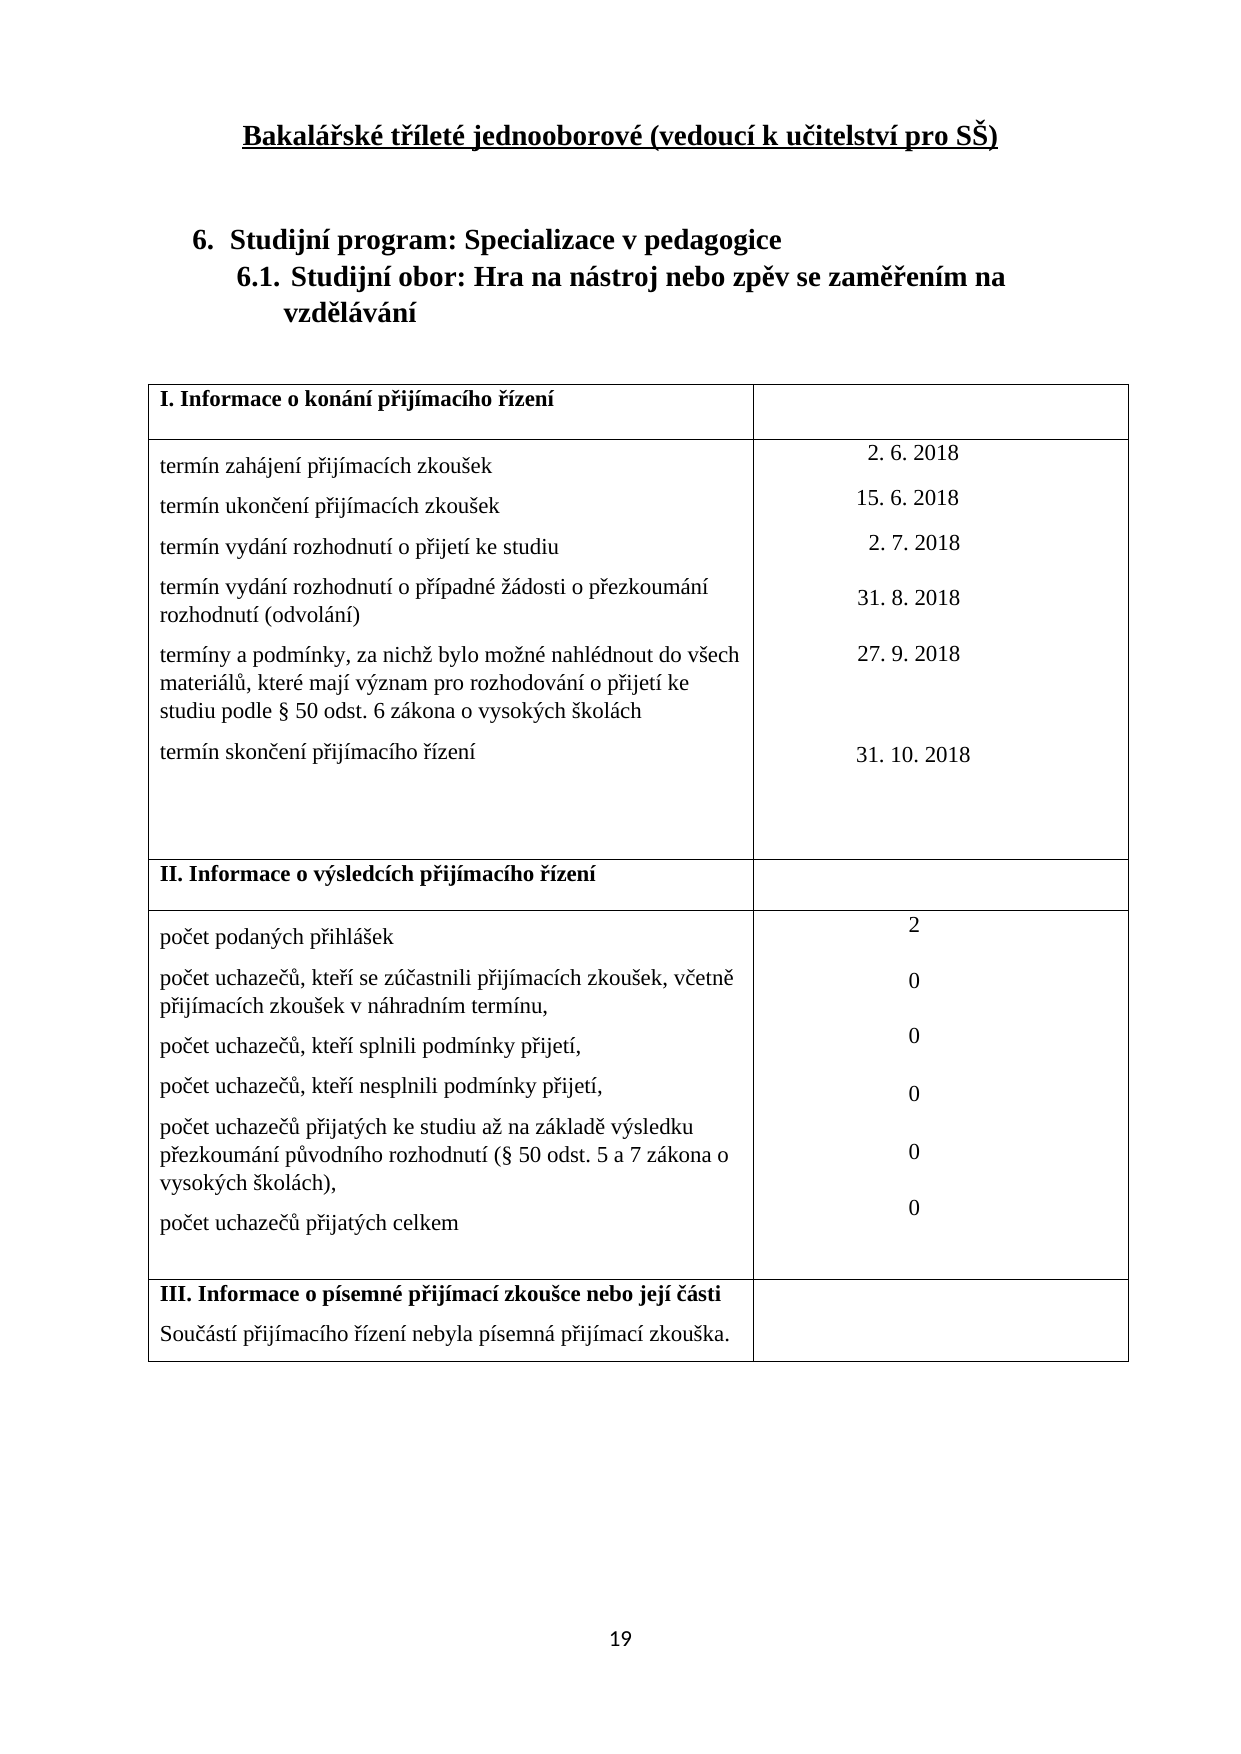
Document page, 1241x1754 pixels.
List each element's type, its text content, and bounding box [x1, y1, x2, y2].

table_cell III. Informace o písemné přijímací zkoušce nebo její části Součástí přijímacího řízení nebyla písemná přijímací zkouška. [149, 1280, 753, 1361]
list Studijní obor: Hra na nástroj nebo zpěv se zaměřením na vzdělávání [236, 259, 1092, 328]
table_cell termín zahájení přijímacích zkoušek termín ukončení přijímacích zkoušek termín vydání rozhodnutí o přijetí ke studiu termín vydání rozhodnutí o případné žádosti o přezkoumání rozhodnutí (odvolání) termíny a podmínky, za nichž bylo možné nahlédnout do všech materiálů, které mají význam pro rozhodování o přijetí ke studiu podle § 50 odst. 6 zákona o vysokých školách termín skončení přijímacího řízení [149, 440, 753, 859]
table_header [754, 385, 1128, 438]
table_header I. Informace o konání přijímacího řízení [149, 385, 753, 438]
text Bakalářské tříleté jednooborové (vedoucí k učitelství pro SŠ) [148, 118, 1092, 152]
table_cell [754, 860, 1128, 910]
table_cell počet podaných přihlášek počet uchazečů, kteří se zúčastnili přijímacích zkoušek, včetně přijímacích zkoušek v náhradním termínu, počet uchazečů, kteří splnili podmínky přijetí, počet uchazečů, kteří nesplnili podmínky přijetí, počet uchazečů přijatých ke studiu až na základě výsledku přezkoumání původního rozhodnutí (§ 50 odst. 5 a 7 zákona o vysokých školách), počet uchazečů přijatých celkem [149, 911, 753, 1279]
table_cell 2 0 0 0 0 0 [754, 911, 1128, 1279]
table_cell 2. 6. 2018 15. 6. 2018 2. 7. 2018 31. 8. 2018 27. 9. 2018 31. 10. 2018 [754, 440, 1128, 859]
table_cell II. Informace o výsledcích přijímacího řízení [149, 860, 753, 910]
table_cell [754, 1280, 1128, 1361]
list Studijní program: Specializace v pedagogice [192, 222, 1092, 256]
